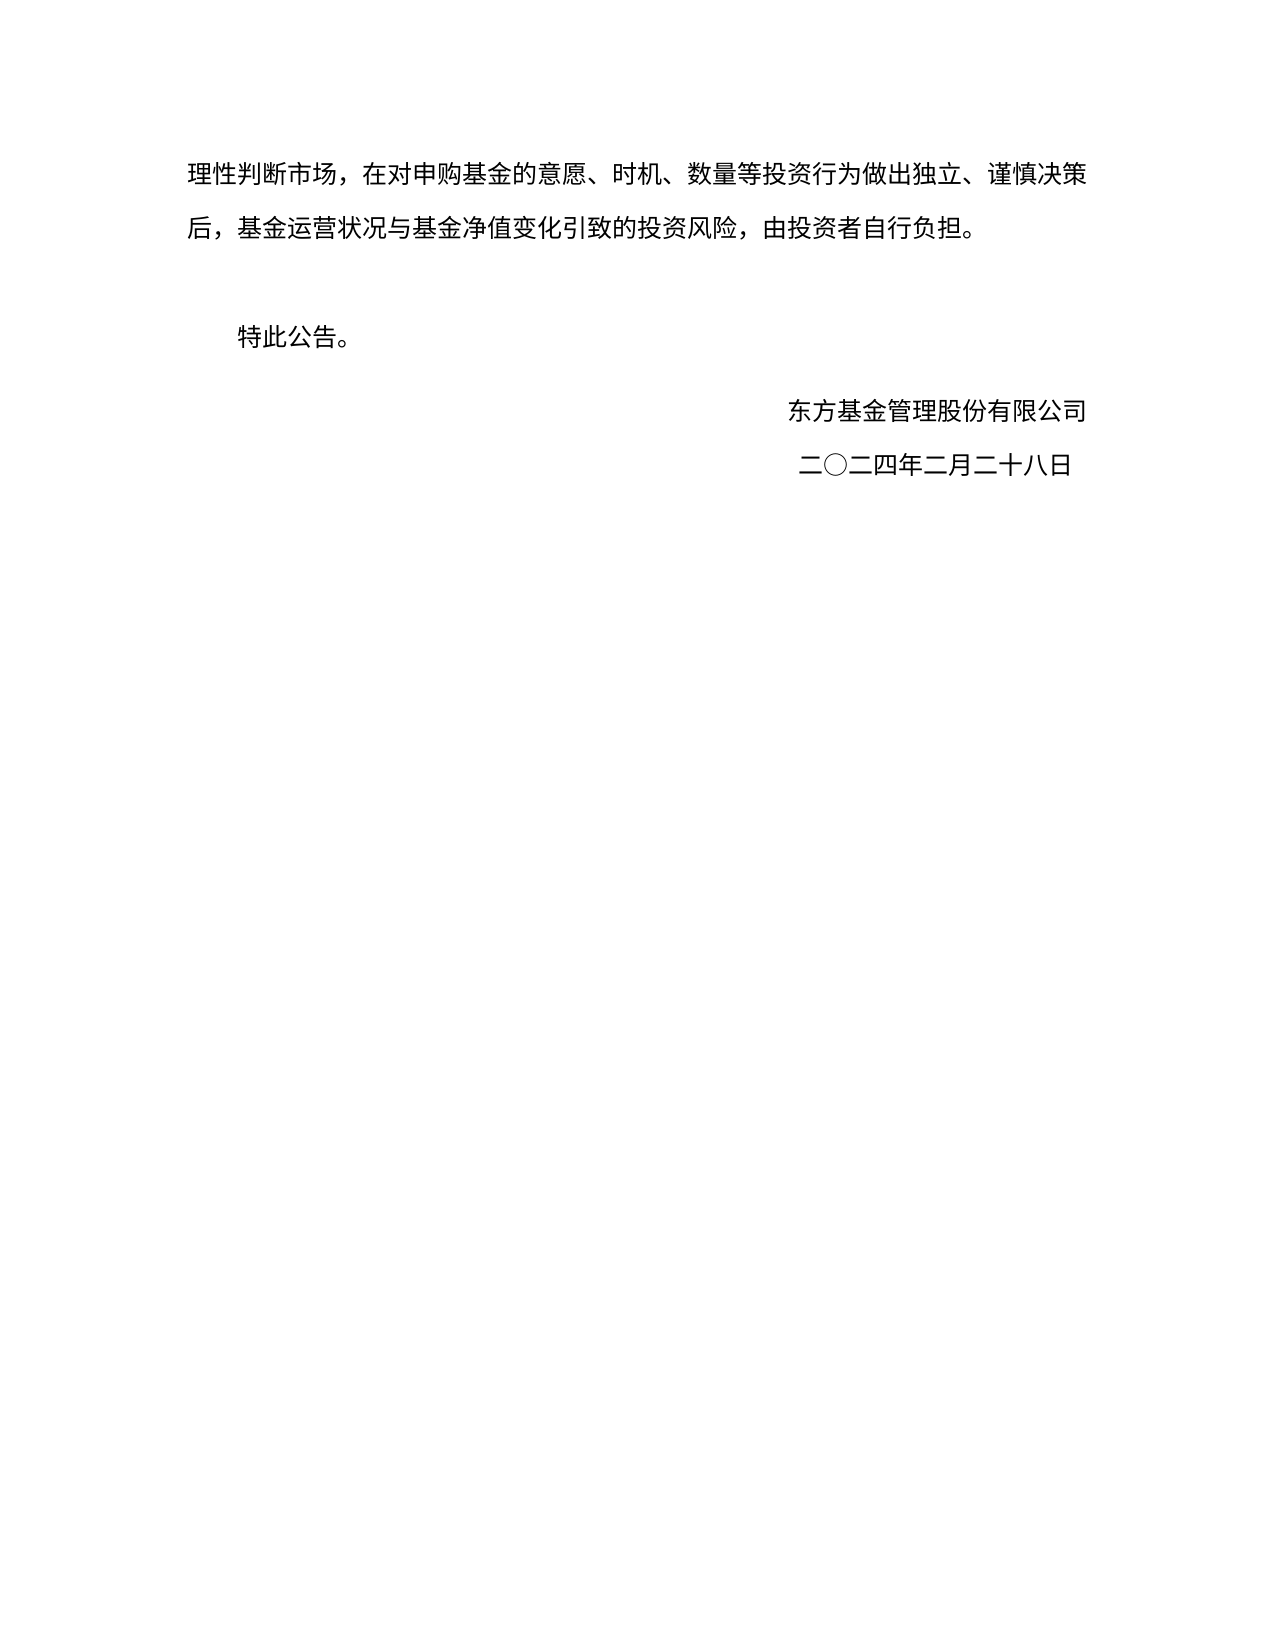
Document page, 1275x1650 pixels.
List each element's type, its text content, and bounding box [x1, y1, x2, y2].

text 特此公告。 [237, 317, 1112, 353]
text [187, 154, 1088, 245]
text 东方基金管理股份有限公司 [787, 391, 1088, 427]
text 二○二四年二月二十八日 [173, 446, 1088, 482]
